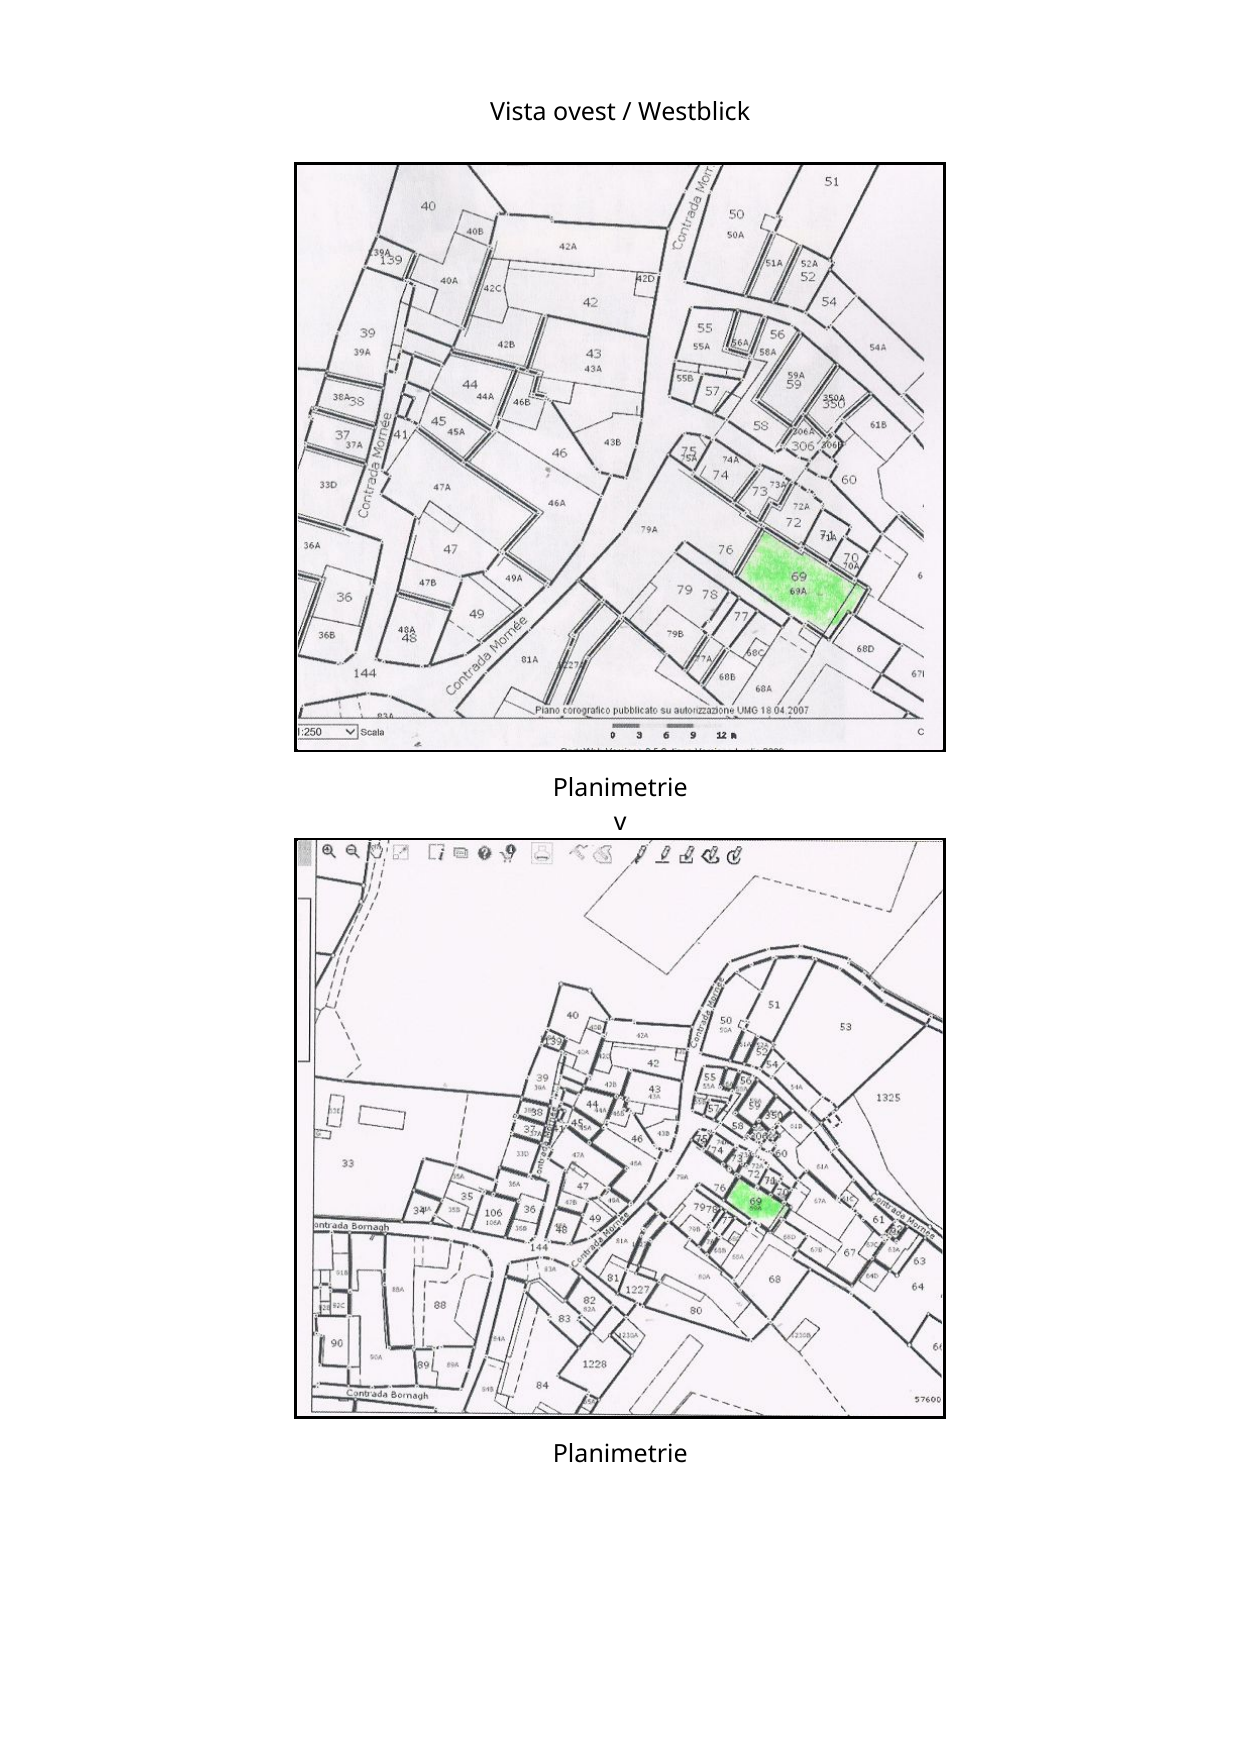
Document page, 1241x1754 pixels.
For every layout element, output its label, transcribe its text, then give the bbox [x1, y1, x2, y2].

picture [297, 840, 943, 1416]
text v [89, 803, 1152, 837]
text Planimetrie [89, 769, 1152, 803]
text Planimetrie [89, 1436, 1152, 1470]
text Vista ovest / Westblick [89, 94, 1152, 128]
picture [297, 165, 943, 750]
